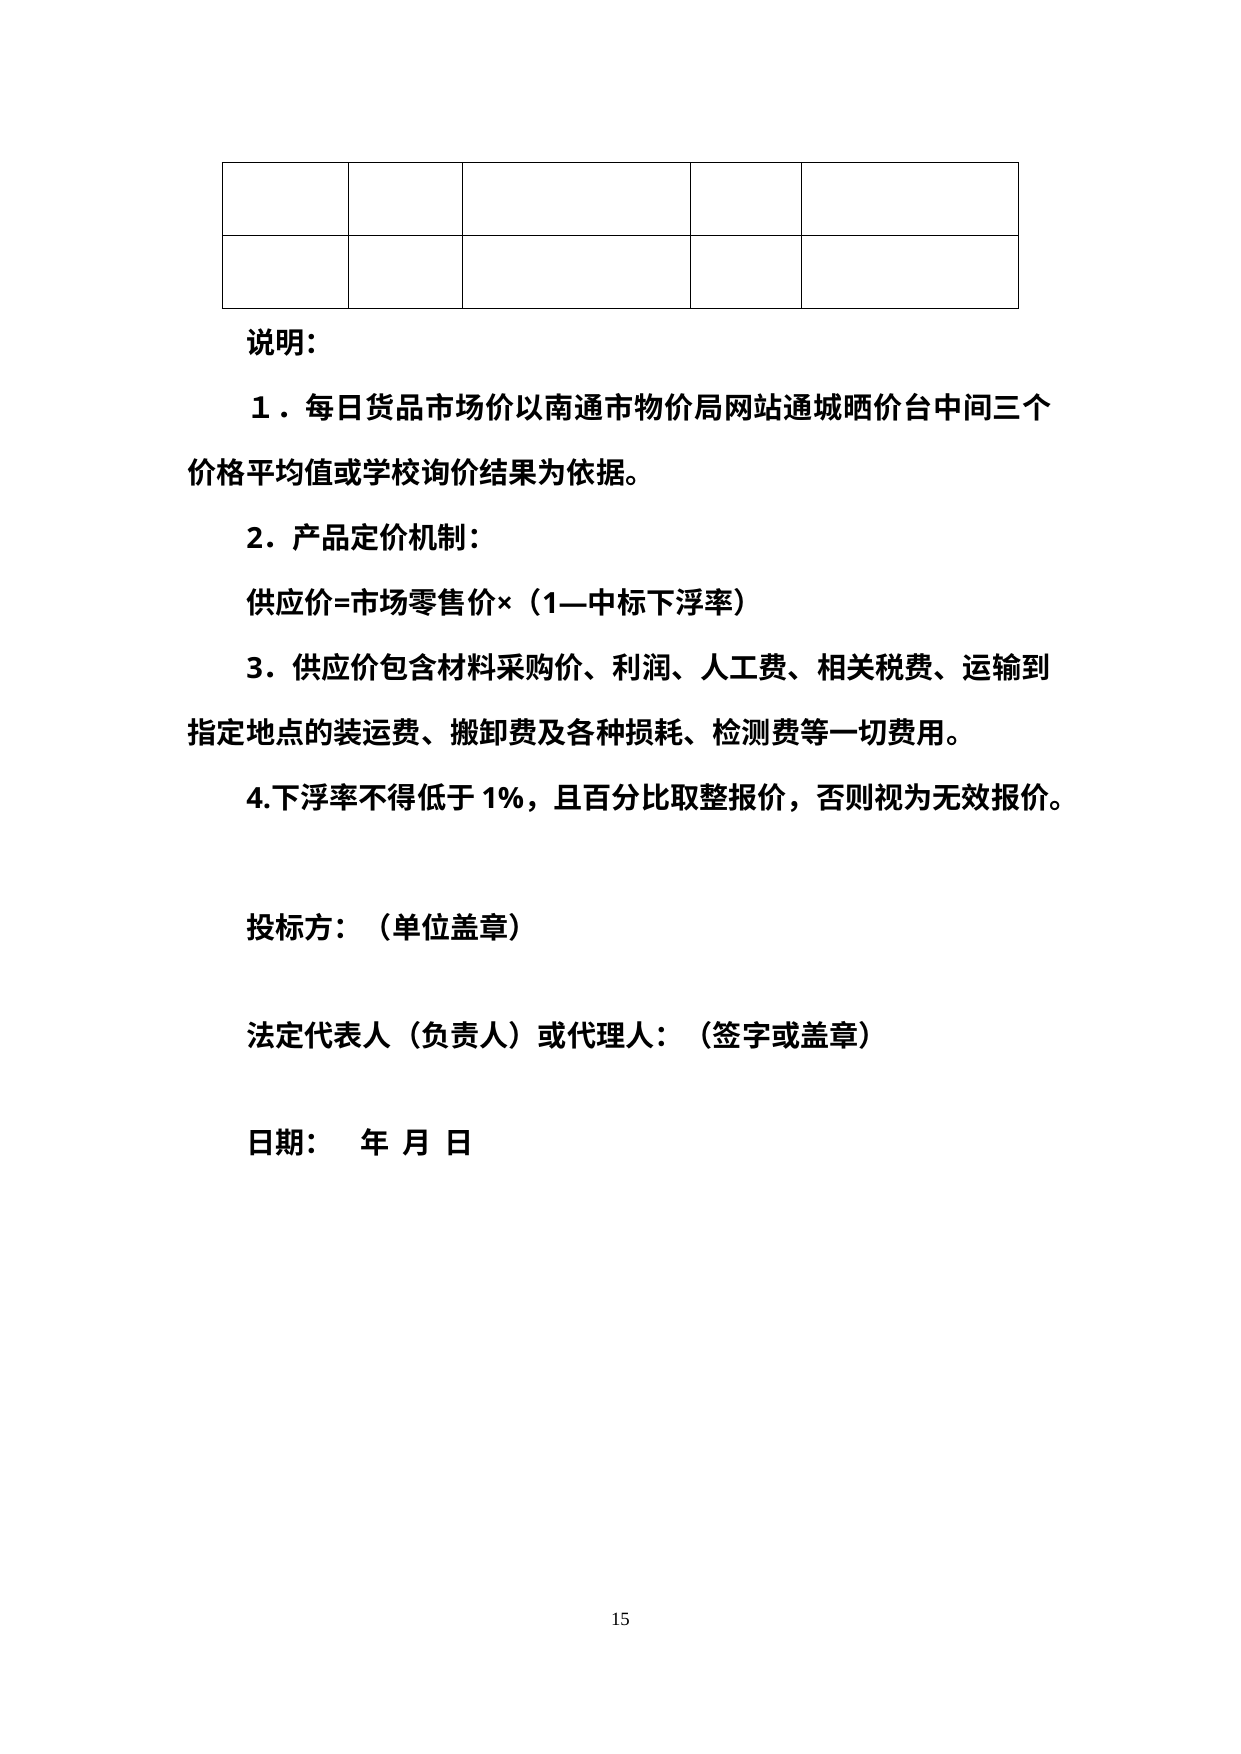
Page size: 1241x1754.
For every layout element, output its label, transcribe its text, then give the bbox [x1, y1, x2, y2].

text 2．产品定价机制： [187, 503, 1053, 568]
table_cell [802, 236, 1018, 307]
table_cell [463, 163, 690, 235]
table_cell [463, 236, 690, 307]
text 投标方：（单位盖章） [187, 893, 1053, 958]
table_cell [802, 163, 1018, 235]
table_cell [349, 163, 462, 235]
text 说明： [187, 308, 1053, 373]
table_cell [223, 236, 348, 307]
table_cell [349, 236, 462, 307]
text 3．供应价包含材料采购价、利润、人工费、相关税费、运输到指定地点的装运费、搬卸费及各种损耗、检测费等一切费用。 [187, 633, 1053, 763]
table_cell [691, 236, 801, 307]
text 4.下浮率不得低于1%，且百分比取整报价，否则视为无效报价。 [187, 763, 1053, 828]
text 供应价=市场零售价×（1—中标下浮率） [187, 568, 1053, 633]
table_cell [223, 163, 348, 235]
text 日期： 年 月 日 [187, 1108, 1053, 1173]
text 法定代表人（负责人）或代理人：（签字或盖章） [187, 1001, 1053, 1066]
text １．每日货品市场价以南通市物价局网站通城晒价台中间三个价格平均值或学校询价结果为依据。 [187, 373, 1053, 503]
table_cell [691, 163, 801, 235]
